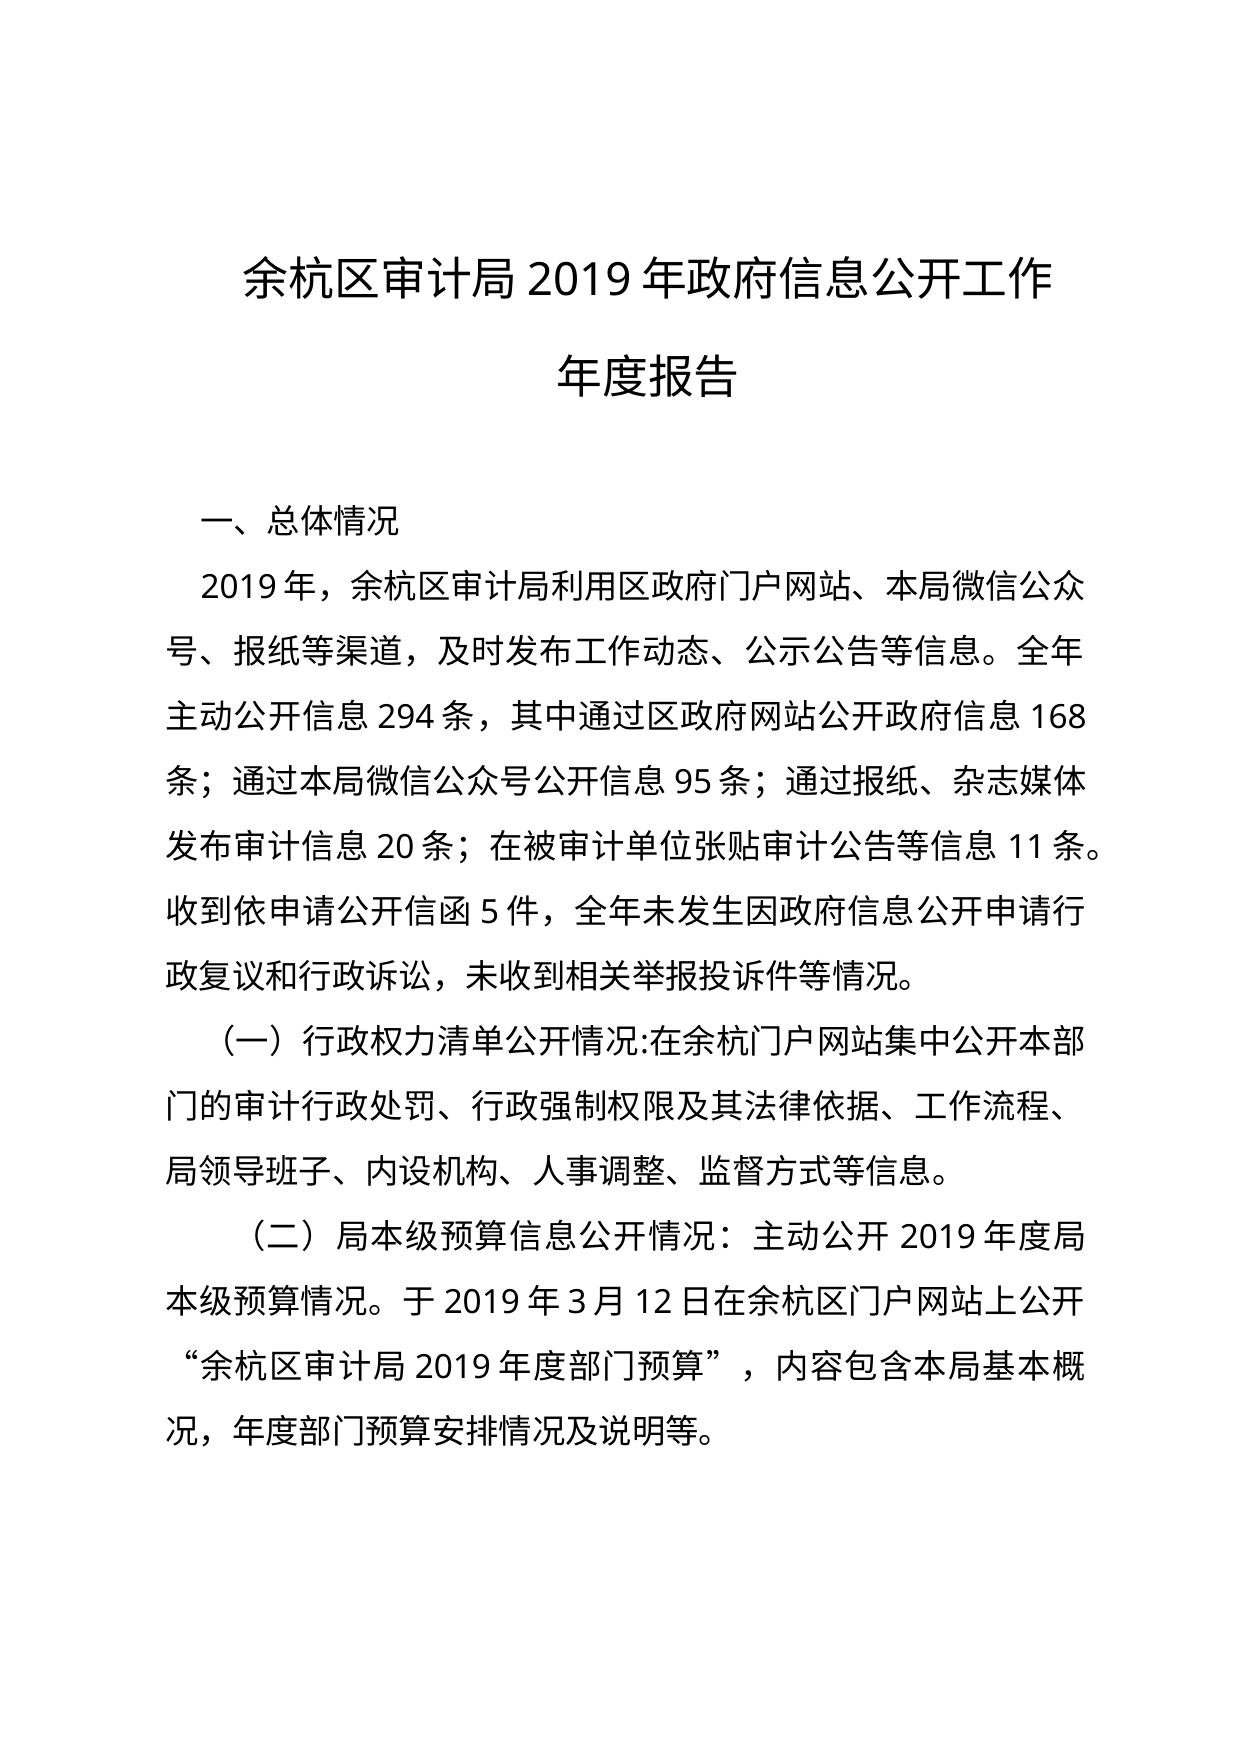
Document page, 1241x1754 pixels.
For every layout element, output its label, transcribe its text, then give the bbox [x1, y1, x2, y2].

text （一）行政权力清单公开情况:在余杭门户网站集中公开本部门的审计行政处罚、行政强制权限及其法律依据、工作流程、局领导班子、内设机构、人事调整、监督方式等信息。 [165, 1007, 1087, 1202]
text 一、总体情况 [165, 487, 1087, 552]
text 2019年，余杭区审计局利用区政府门户网站、本局微信公众号、报纸等渠道，及时发布工作动态、公示公告等信息。全年主动公开信息294条，其中通过区政府网站公开政府信息168条；通过本局微信公众号公开信息95条；通过报纸、杂志媒体发布审计信息20条；在被审计单位张贴审计公告等信息11条。收到依申请公开信函5件，全年未发生因政府信息公开申请行政复议和行政诉讼，未收到相关举报投诉件等情况。 [165, 552, 1087, 1007]
text 年度报告 [165, 324, 1087, 422]
text 余杭区审计局2019年政府信息公开工作 [165, 227, 1087, 324]
text （二）局本级预算信息公开情况：主动公开2019年度局本级预算情况。于2019年3月12日在余杭区门户网站上公开“余杭区审计局2019年度部门预算”，内容包含本局基本概况，年度部门预算安排情况及说明等。 [165, 1202, 1087, 1462]
